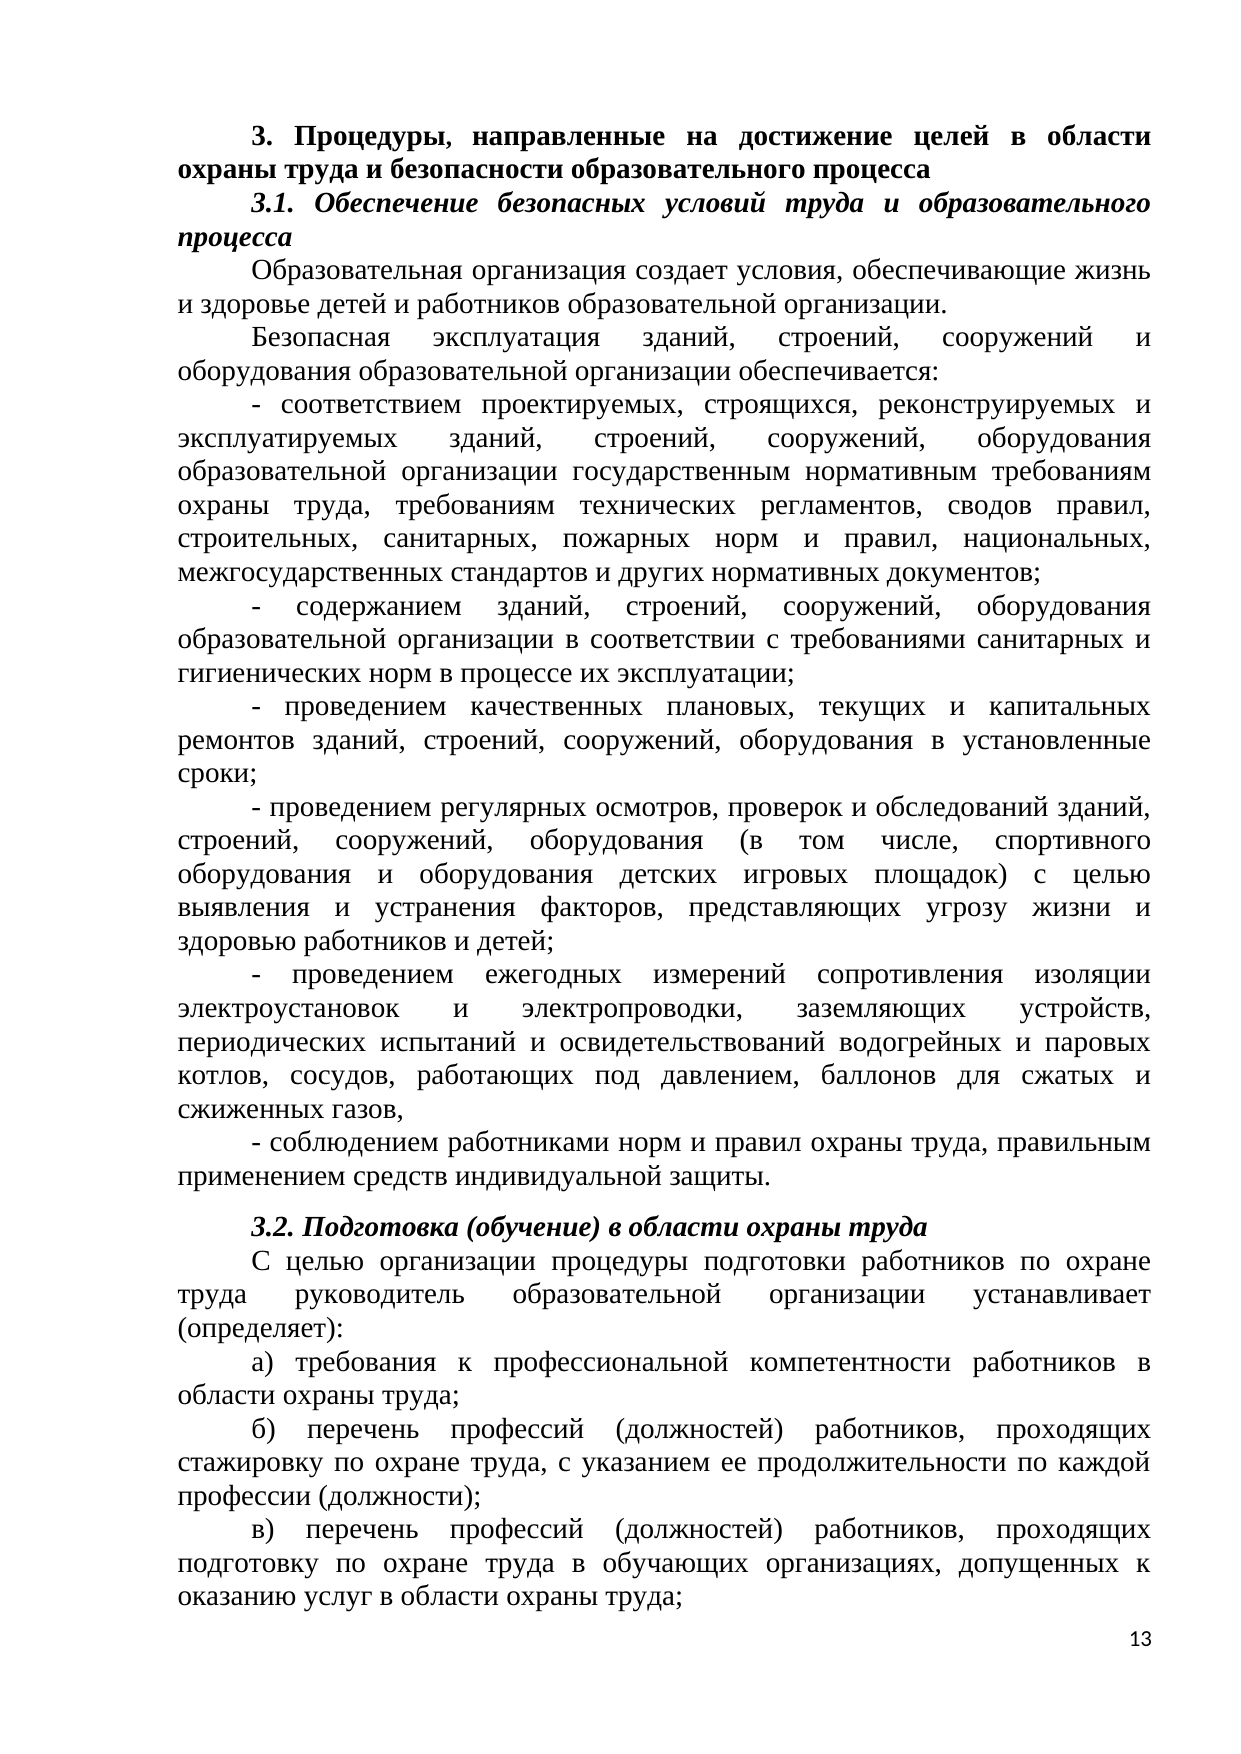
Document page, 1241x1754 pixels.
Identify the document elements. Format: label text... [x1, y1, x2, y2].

text 3.2. Подготовка (обучение) в области охраны труда [177, 1209, 1152, 1243]
text - проведением ежегодных измерений сопротивления изоляции электроустановок и электропроводки, заземляющих устройств, периодических испытаний и освидетельствований водогрейных и паровых котлов, сосудов, работающих под давлением, баллонов для сжатых и сжиженных газов, [177, 957, 1152, 1124]
text - проведением регулярных осмотров, проверок и обследований зданий, строений, сооружений, оборудования (в том числе, спортивного оборудования и оборудования детских игровых площадок) с целью выявления и устранения факторов, представляющих угрозу жизни и здоровью работников и детей; [177, 789, 1152, 957]
text 3. Процедуры, направленные на достижение целей в области охраны труда и безопасности образовательного процесса [177, 118, 1152, 185]
text - проведением качественных плановых, текущих и капитальных ремонтов зданий, строений, сооружений, оборудования в установленные сроки; [177, 688, 1152, 789]
text 3.1. Обеспечение безопасных условий труда и образовательного процесса [177, 185, 1152, 252]
text а) требования к профессиональной компетентности работников в области охраны труда; [177, 1344, 1152, 1411]
text - соблюдением работниками норм и правил охраны труда, правильным применением средств индивидуальной защиты. [177, 1124, 1152, 1191]
text б) перечень профессий (должностей) работников, проходящих стажировку по охране труда, с указанием ее продолжительности по каждой профессии (должности); [177, 1411, 1152, 1511]
text Безопасная эксплуатация зданий, строений, сооружений и оборудования образовательной организации обеспечивается: [177, 319, 1152, 386]
text в) перечень профессий (должностей) работников, проходящих подготовку по охране труда в обучающих организациях, допущенных к оказанию услуг в области охраны труда; [177, 1511, 1152, 1612]
text - соответствием проектируемых, строящихся, реконструируемых и эксплуатируемых зданий, строений, сооружений, оборудования образовательной организации государственным нормативным требованиям охраны труда, требованиям технических регламентов, сводов правил, строительных, санитарных, пожарных норм и правил, национальных, межгосударственных стандартов и других нормативных документов; [177, 386, 1152, 588]
text С целью организации процедуры подготовки работников по охране труда руководитель образовательной организации устанавливает (определяет): [177, 1243, 1152, 1344]
text Образовательная организация создает условия, обеспечивающие жизнь и здоровье детей и работников образовательной организации. [177, 252, 1152, 319]
text - содержанием зданий, строений, сооружений, оборудования образовательной организации в соответствии с требованиями санитарных и гигиенических норм в процессе их эксплуатации; [177, 588, 1152, 688]
